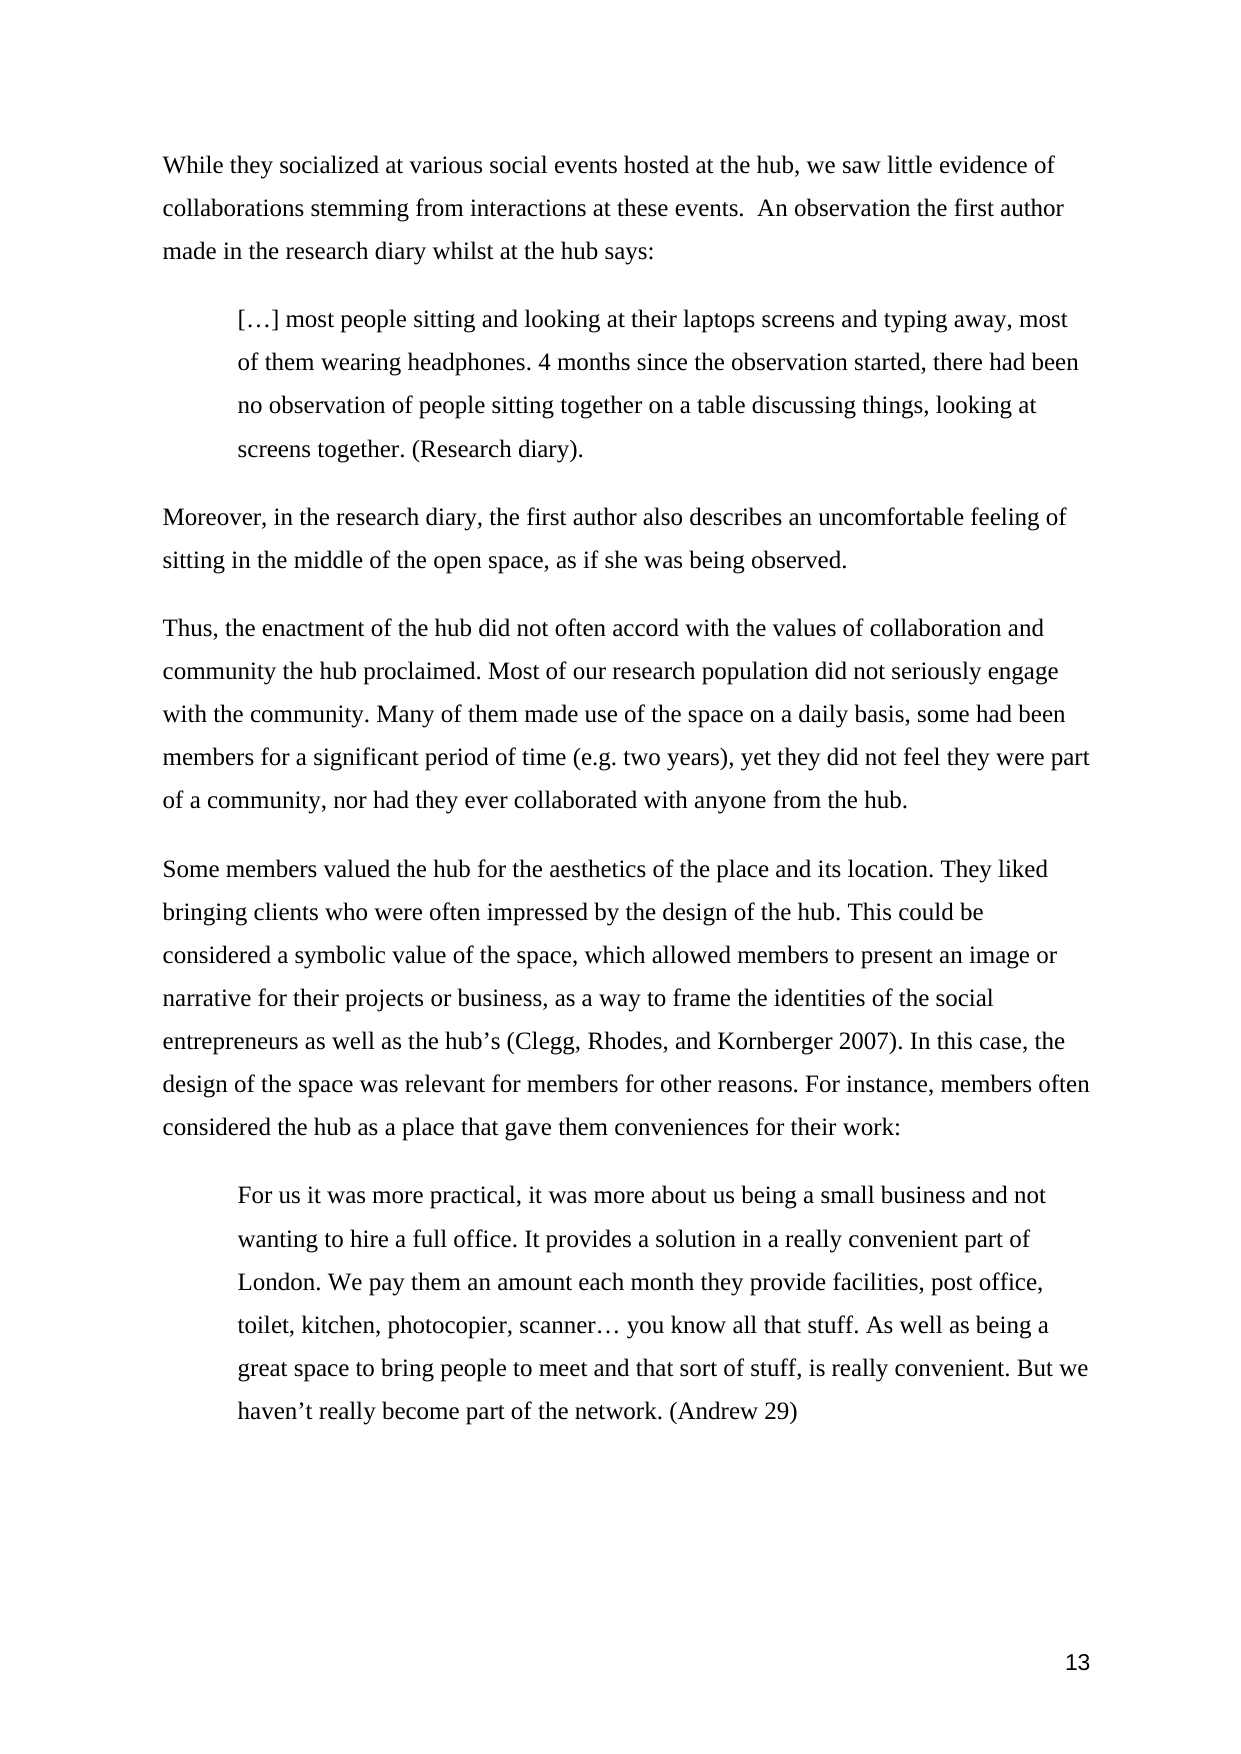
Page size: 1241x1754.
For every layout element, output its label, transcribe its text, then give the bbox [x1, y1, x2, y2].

text […] most people sitting and looking at their laptops screens and typing away, most of them wearing headphones. 4 months since the observation started, there had been no observation of people sitting together on a table discussing things, looking at screens together. (Research diary). [237, 304, 1090, 462]
text Moreover, in the research diary, the first author also describes an uncomfortable feeling of sitting in the middle of the open space, as if she was being observed. [162, 502, 1090, 574]
text Some members valued the hub for the aesthetics of the place and its location. They liked bringing clients who were often impressed by the design of the hub. This could be considered a symbolic value of the space, which allowed members to present an image or narrative for their projects or business, as a way to frame the identities of the social entrepreneurs as well as the hub’s (Clegg, Rhodes, and Kornberger 2007). In this case, the design of the space was relevant for members for other reasons. For instance, members often considered the hub as a place that gave them conveniences for their work: [162, 854, 1090, 1141]
text Thus, the enactment of the hub did not often accord with the values of collaboration and community the hub proclaimed. Most of our research population did not seriously engage with the community. Many of them made use of the space on a daily basis, some had been members for a significant period of time (e.g. two years), yet they did not feel they were part of a community, nor had they ever collaborated with anyone from the hub. [162, 613, 1090, 814]
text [162, 150, 1090, 265]
text For us it was more practical, it was more about us being a small business and not wanting to hire a full office. It provides a solution in a really convenient part of London. We pay them an amount each month they provide facilities, post office, toilet, kitchen, photocopier, scanner… you know all that stuff. As well as being a great space to bring people to meet and that sort of stuff, is really convenient. But we haven’t really become part of the network. (Andrew 29) [237, 1181, 1090, 1425]
